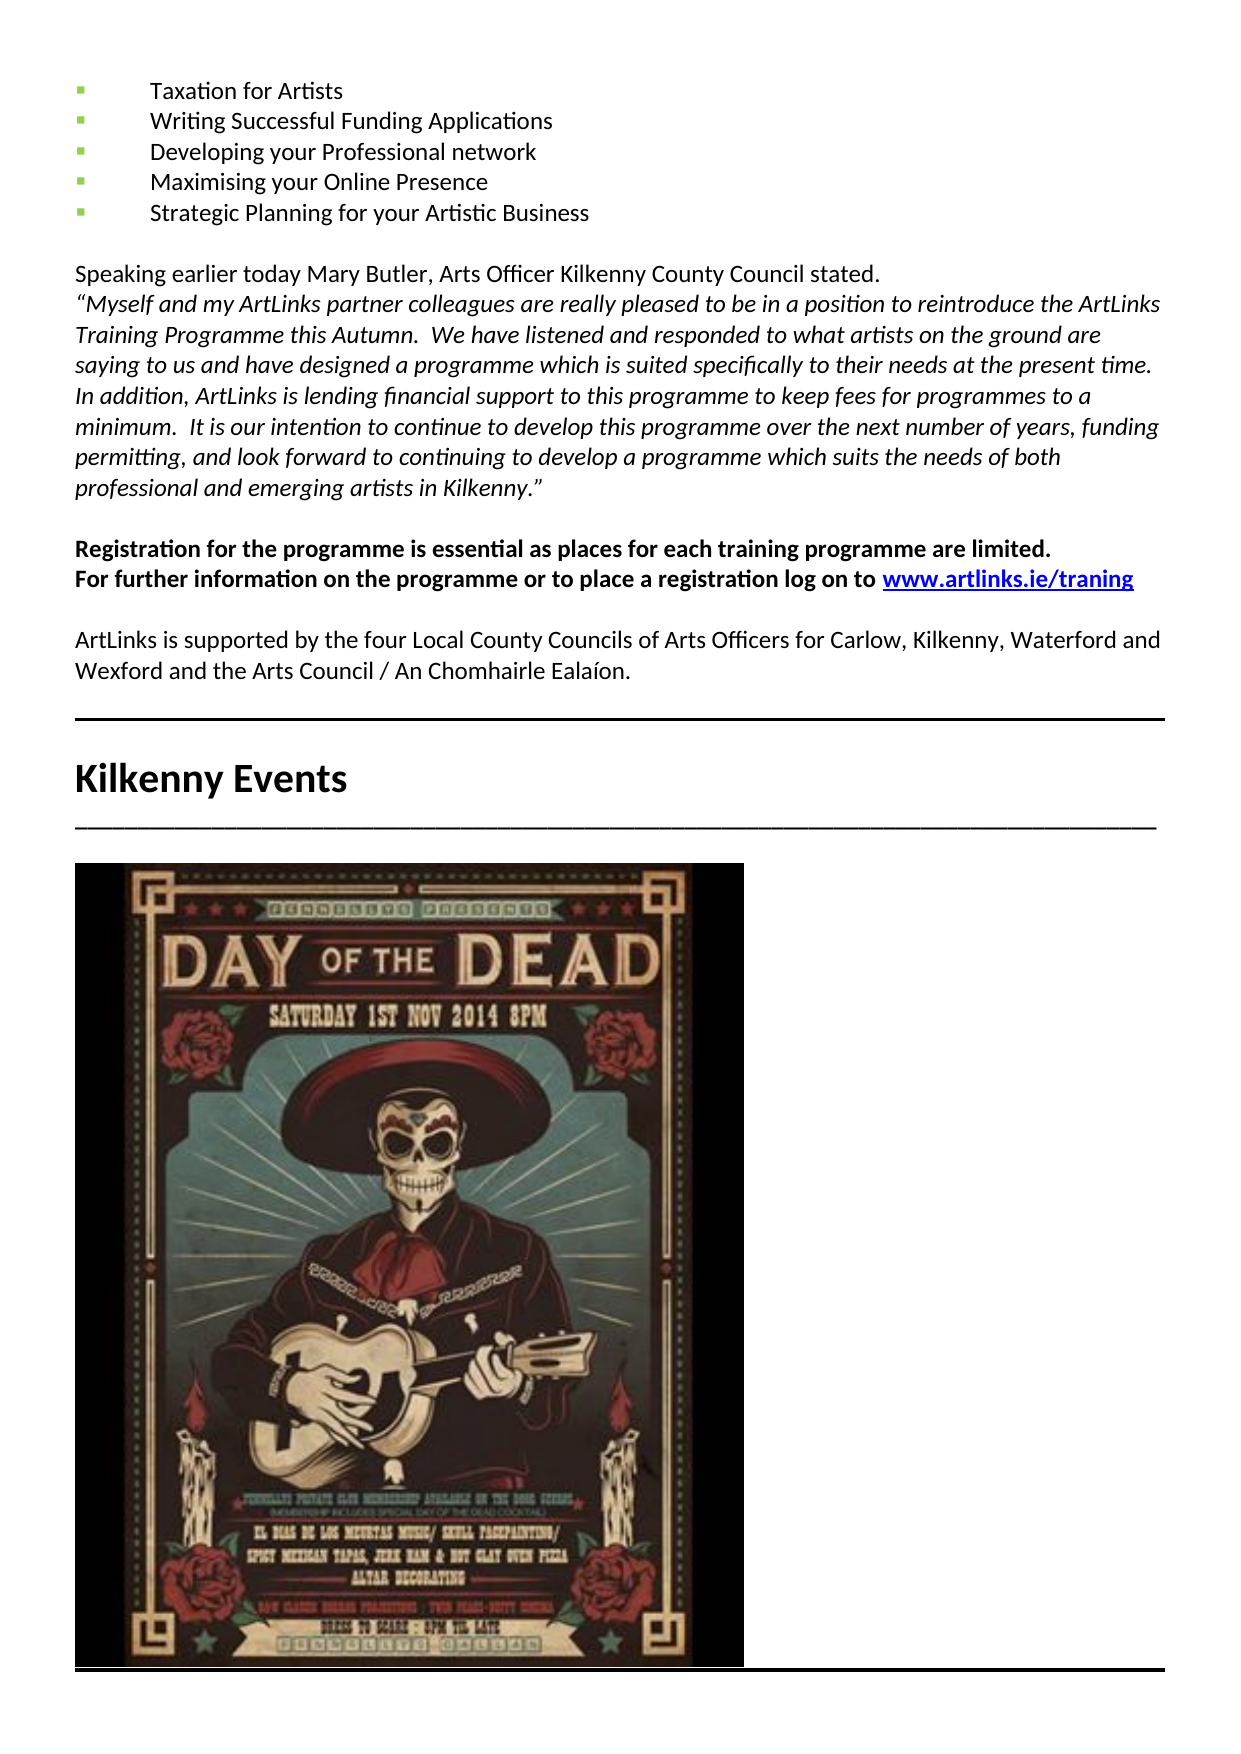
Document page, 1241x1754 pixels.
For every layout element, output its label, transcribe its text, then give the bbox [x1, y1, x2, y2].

text Speaking earlier today Mary Butler, Arts Officer Kilkenny County Council stated. [75, 258, 1165, 289]
text For further information on the programme or to place a registration log on to www.artlinks.ie/traning [75, 563, 1165, 594]
text “Myself and my ArtLinks partner colleagues are really pleased to be in a position to reintroduce the ArtLinks Training Programme this Autumn. We have listened and responded to what artists on the ground are saying to us and have designed a programme which is suited specifically to their needs at the present time. In addition, ArtLinks is lending financial support to this programme to keep fees for programmes to a minimum. It is our intention to continue to develop this programme over the next number of years, funding permitting, and look forward to continuing to develop a programme which suits the needs of both professional and emerging artists in Kilkenny.” [75, 289, 1165, 502]
text Registration for the programme is essential as places for each training programme are limited. [75, 533, 1165, 563]
text ArtLinks is supported by the four Local County Councils of Arts Officers for Carlow, Kilkenny, Waterford and Wexford and the Arts Council / An Chomhairle Ealaíon. [75, 624, 1165, 685]
text Kilkenny Events [75, 752, 1165, 802]
list Strategic Planning for your Artistic Business [75, 197, 1165, 228]
list Writing Successful Funding Applications [75, 106, 1165, 136]
text _______________________________________________________________________________________ [75, 802, 1165, 833]
picture [75, 863, 744, 1667]
list Taxation for Artists [75, 75, 1165, 106]
list Developing your Professional network [75, 136, 1165, 167]
list Maximising your Online Presence [75, 167, 1165, 197]
